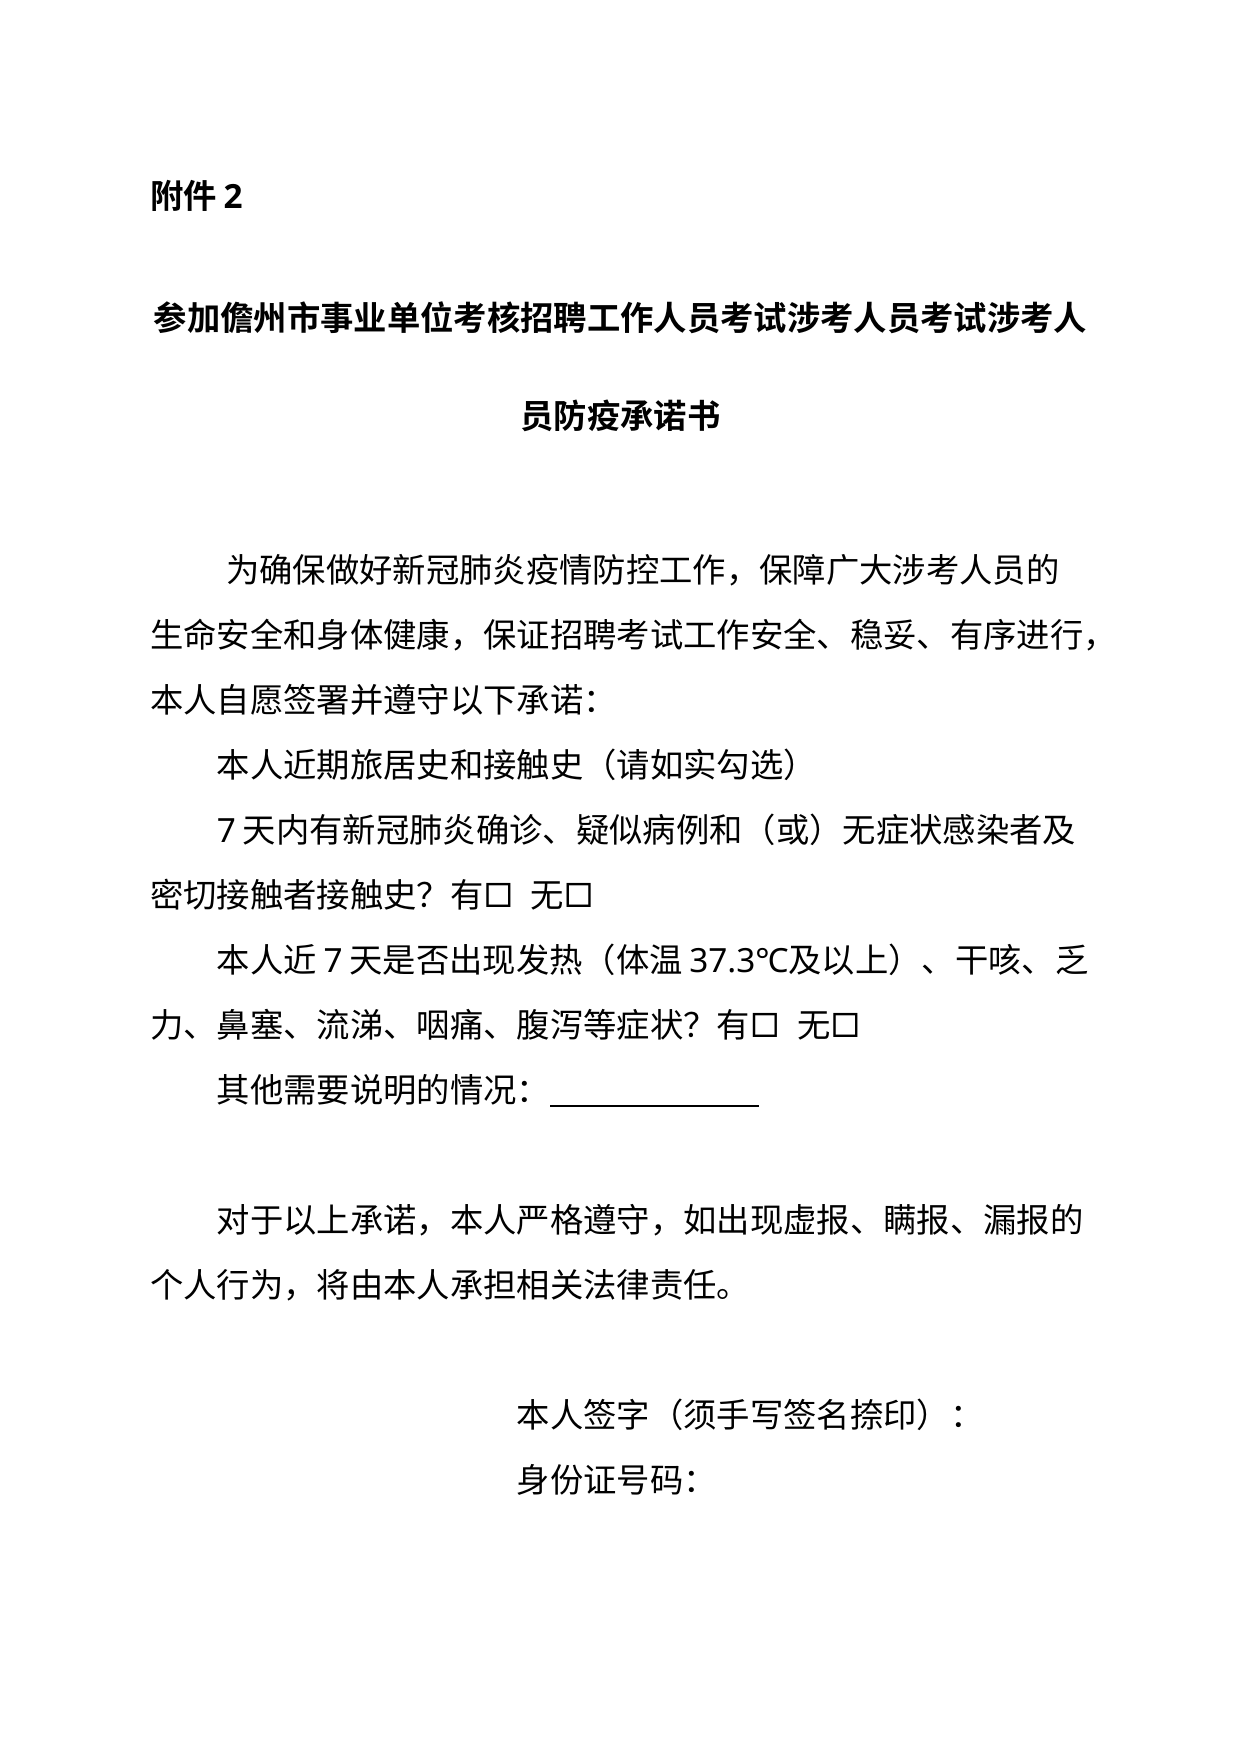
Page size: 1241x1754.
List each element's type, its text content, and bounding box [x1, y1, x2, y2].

text 身份证号码： [150, 1445, 1090, 1510]
text 7天内有新冠肺炎确诊、疑似病例和（或）无症状感染者及密切接触者接触史？有 无 [150, 795, 1090, 925]
text 本人近期旅居史和接触史（请如实勾选） [150, 730, 1090, 795]
text 参加儋州市事业单位考核招聘工作人员考试涉考人员考试涉考人员防疫承诺书 [150, 284, 1090, 446]
text 附件2 [150, 162, 1090, 227]
text 本人签字（须手写签名捺印）： [150, 1380, 1090, 1445]
text 为确保做好新冠肺炎疫情防控工作，保障广大涉考人员的生命安全和身体健康，保证招聘考试工作安全、稳妥、有序进行，本人自愿签署并遵守以下承诺： [150, 535, 1090, 730]
text 其他需要说明的情况： [150, 1055, 1090, 1120]
text 本人近7天是否出现发热（体温37.3℃及以上）、干咳、乏力、鼻塞、流涕、咽痛、腹泻等症状？有 无 [150, 925, 1090, 1055]
text 对于以上承诺，本人严格遵守，如出现虚报、瞒报、漏报的个人行为，将由本人承担相关法律责任。 [150, 1185, 1090, 1315]
